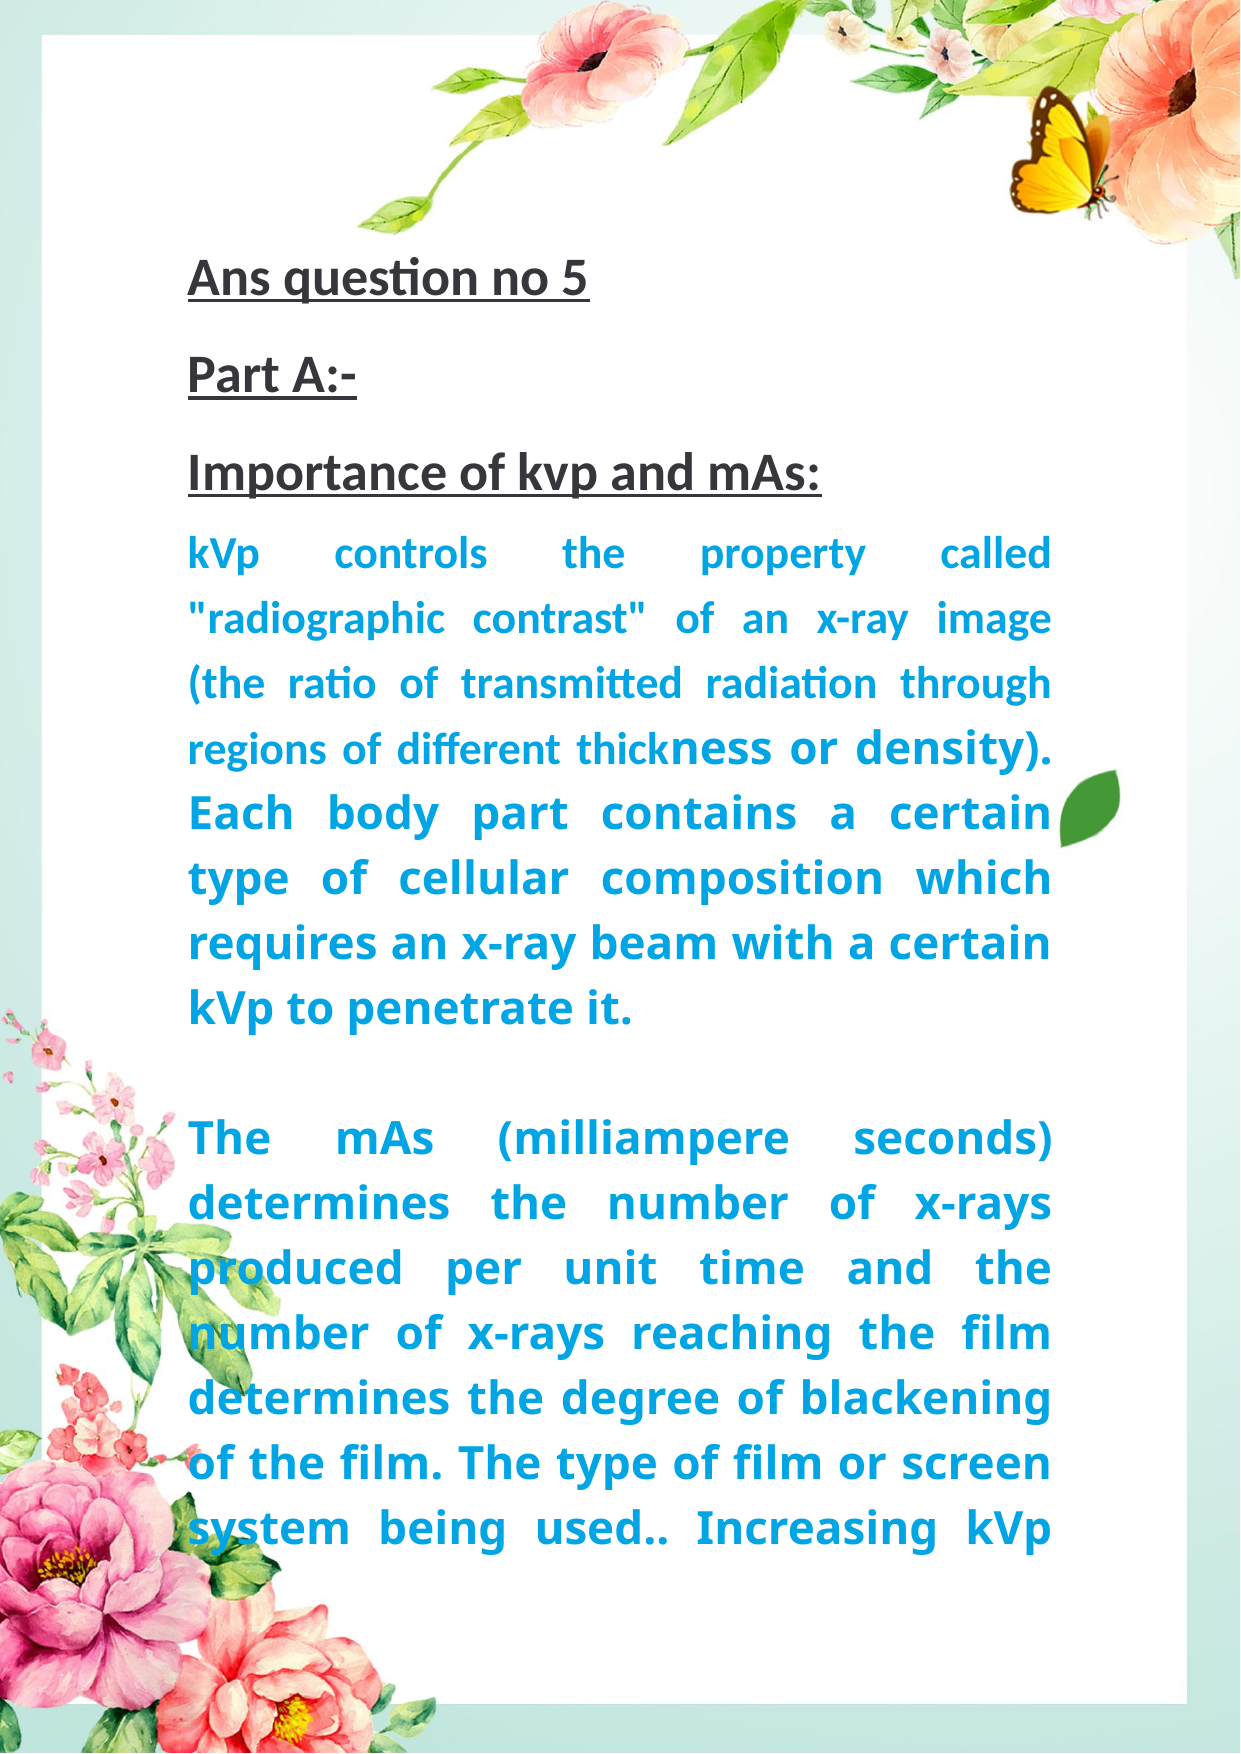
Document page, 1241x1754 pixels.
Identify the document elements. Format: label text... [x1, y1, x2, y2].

picture [0, 0, 1241, 1753]
text Importance of kvp and mAs: [187, 422, 1053, 519]
text kVp controls the property called "radiographic contrast" of an x-ray image (the ratio of transmitted radiation through regions of different thickness or density). Each body part contains a certain type of cellular composition which requires an x-ray beam with a certain kVp to penetrate it. [187, 519, 1053, 1039]
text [187, 1104, 1053, 1559]
text Ans question no 5 [187, 227, 1053, 324]
text Part A:- [187, 324, 1053, 422]
